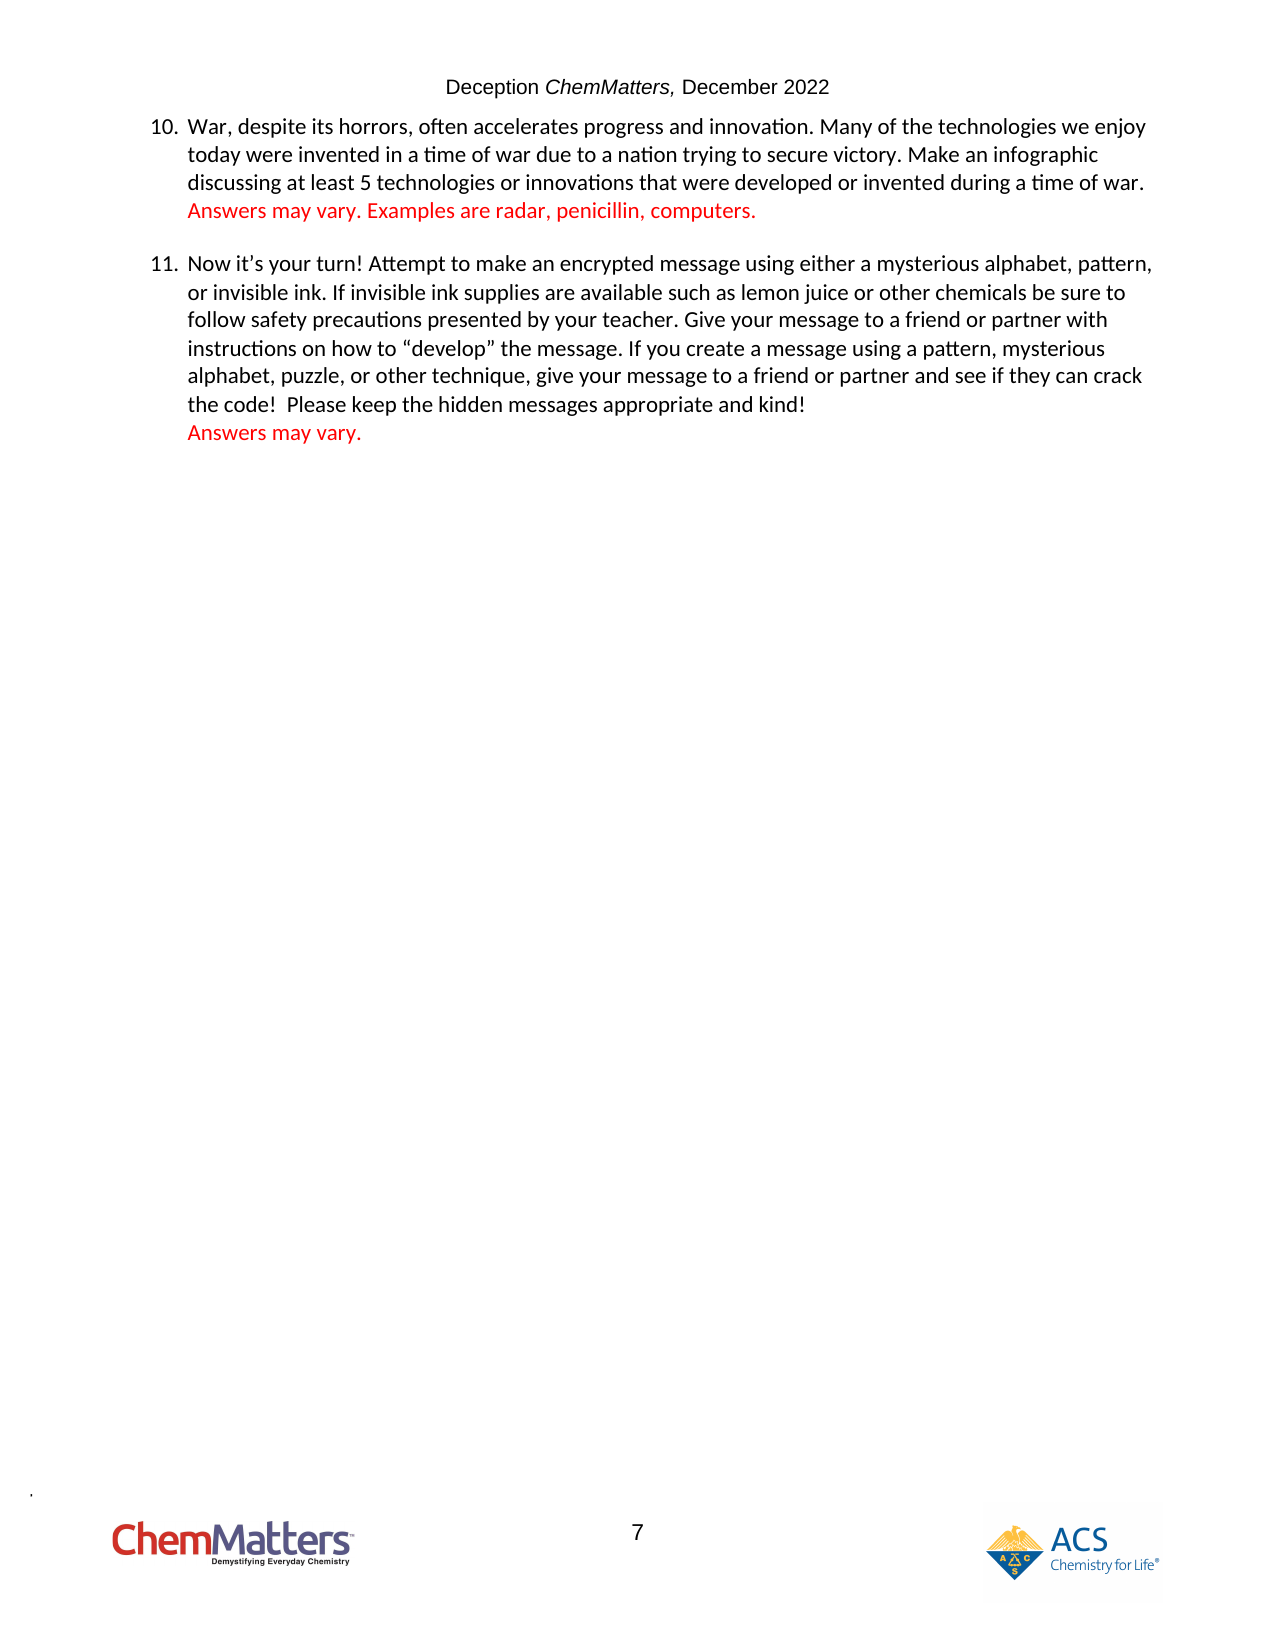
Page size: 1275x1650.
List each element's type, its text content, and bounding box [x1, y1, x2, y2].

list Now it’s your turn! Attempt to make an encrypted message using either a mysterious alphabet, pattern, or invisible ink. If invisible ink supplies are available such as lemon juice or other chemicals be sure to follow safety precautions presented by your teacher. Give your message to a friend or partner with instructions on how to “develop” the message. If you create a message using a pattern, mysterious alphabet, puzzle, or other technique, give your message to a friend or partner and see if they can crack the code! Please keep the hidden messages appropriate and kind! [150, 249, 1162, 418]
text Answers may vary. Examples are radar, penicillin, computers. [187, 197, 1162, 224]
text Answers may vary. [187, 418, 1162, 446]
picture [112, 1521, 355, 1566]
list War, despite its horrors, often accelerates progress and innovation. Many of the technologies we enjoy today were invented in a time of war due to a nation trying to secure victory. Make an infographic discussing at least 5 technologies or innovations that were developed or invented during a time of war. [150, 112, 1162, 197]
picture [982, 1502, 1163, 1603]
